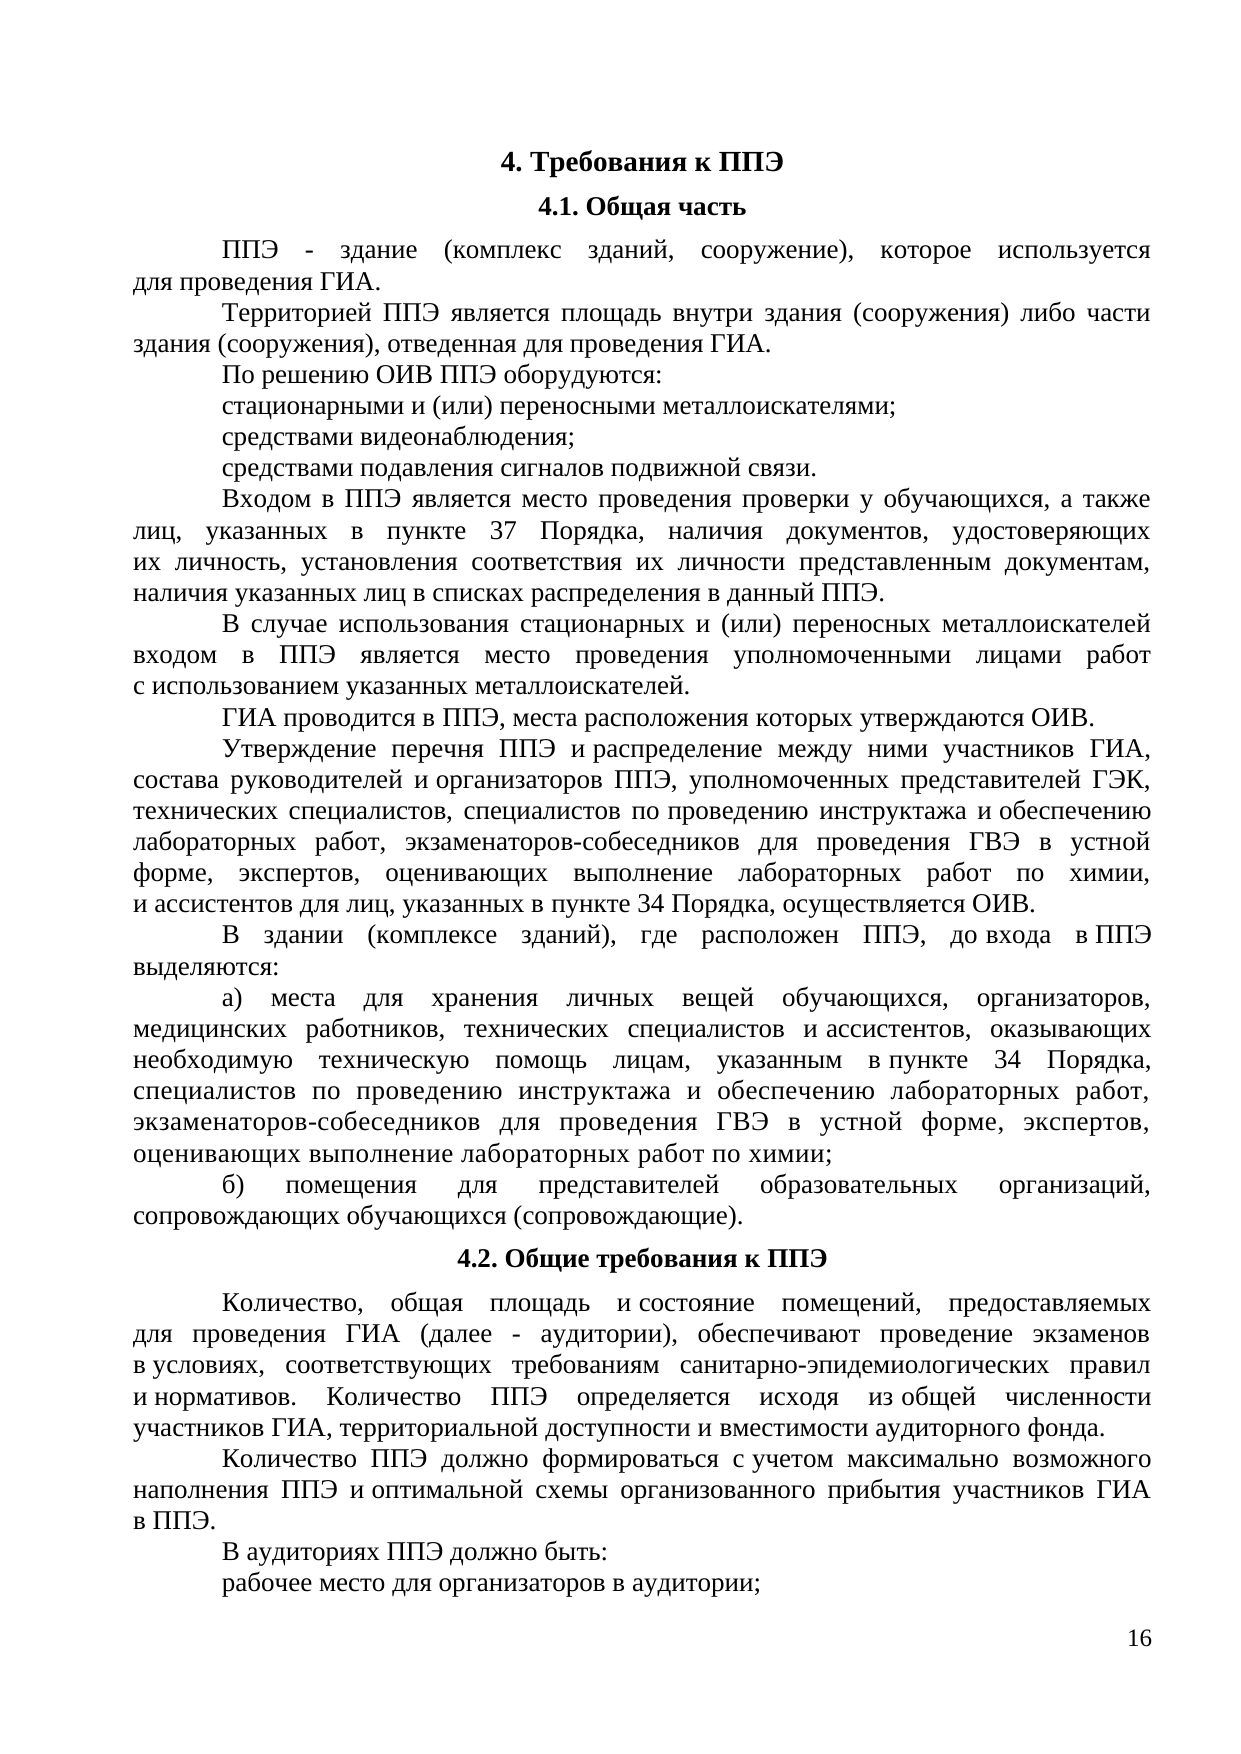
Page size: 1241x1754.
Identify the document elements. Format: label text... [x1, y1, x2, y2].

text б) помещения для представителей образовательных организаций, сопровождающих обучающихся (сопровождающие). [133, 1168, 1152, 1230]
text средствами видеонаблюдения; [133, 420, 1152, 451]
text стационарными и (или) переносными металлоискателями; [133, 389, 1152, 420]
text Входом в ППЭ является место проведения проверки у обучающихся, а также лиц, указанных в пункте 37 Порядка, наличия документов, удостоверяющих их личность, установления соответствия их личности представленным документам, наличия указанных лиц в списках распределения в данный ППЭ. [133, 483, 1152, 607]
text ППЭ - здание (комплекс зданий, сооружение), которое используется для проведения ГИА. [133, 233, 1152, 296]
text Количество ППЭ должно формироваться с учетом максимально возможного наполнения ППЭ и оптимальной схемы организованного прибытия участников ГИА в ППЭ. [133, 1442, 1152, 1535]
text В аудиториях ППЭ должно быть: [133, 1535, 1152, 1567]
text В случае использования стационарных и (или) переносных металлоискателей входом в ППЭ является место проведения уполномоченными лицами работ с использованием указанных металлоискателей. [133, 607, 1152, 701]
text ГИА проводится в ППЭ, места расположения которых утверждаются ОИВ. [133, 701, 1152, 732]
text Территорией ППЭ является площадь внутри здания (сооружения) либо части здания (сооружения), отведенная для проведения ГИА. [133, 296, 1152, 358]
text а) места для хранения личных вещей обучающихся, организаторов, медицинских работников, технических специалистов и ассистентов, оказывающих необходимую техническую помощь лицам, указанным в пункте 34 Порядка, специалистов по проведению инструктажа и обеспечению лабораторных работ, экзаменаторов-собеседников для проведения ГВЭ в устной форме, экспертов, оценивающих выполнение лабораторных работ по химии; [133, 981, 1152, 1168]
text Количество, общая площадь и состояние помещений, предоставляемых для проведения ГИА (далее - аудитории), обеспечивают проведение экзаменов в условиях, соответствующих требованиям санитарно-эпидемиологических правил и нормативов. Количество ППЭ определяется исходя из общей численности участников ГИА, территориальной доступности и вместимости аудиторного фонда. [133, 1286, 1152, 1442]
text рабочее место для организаторов в аудитории; [133, 1567, 1152, 1598]
text По решению ОИВ ППЭ оборудуются: [133, 358, 1152, 389]
text средствами подавления сигналов подвижной связи. [133, 451, 1152, 483]
text В здании (комплексе зданий), где расположен ППЭ, до входа в ППЭ выделяются: [133, 919, 1152, 981]
text Утверждение перечня ППЭ и распределение между ними участников ГИА, состава руководителей и организаторов ППЭ, уполномоченных представителей ГЭК, технических специалистов, специалистов по проведению инструктажа и обеспечению лабораторных работ, экзаменаторов-собеседников для проведения ГВЭ в устной форме, экспертов, оценивающих выполнение лабораторных работ по химии, и ассистентов для лиц, указанных в пункте 34 Порядка, осуществляется ОИВ. [133, 732, 1152, 919]
subtitle 4.2. Общие требования к ППЭ [133, 1243, 1152, 1274]
subtitle 4.1. Общая часть [133, 190, 1152, 221]
subtitle 4. Требования к ППЭ [133, 144, 1152, 177]
